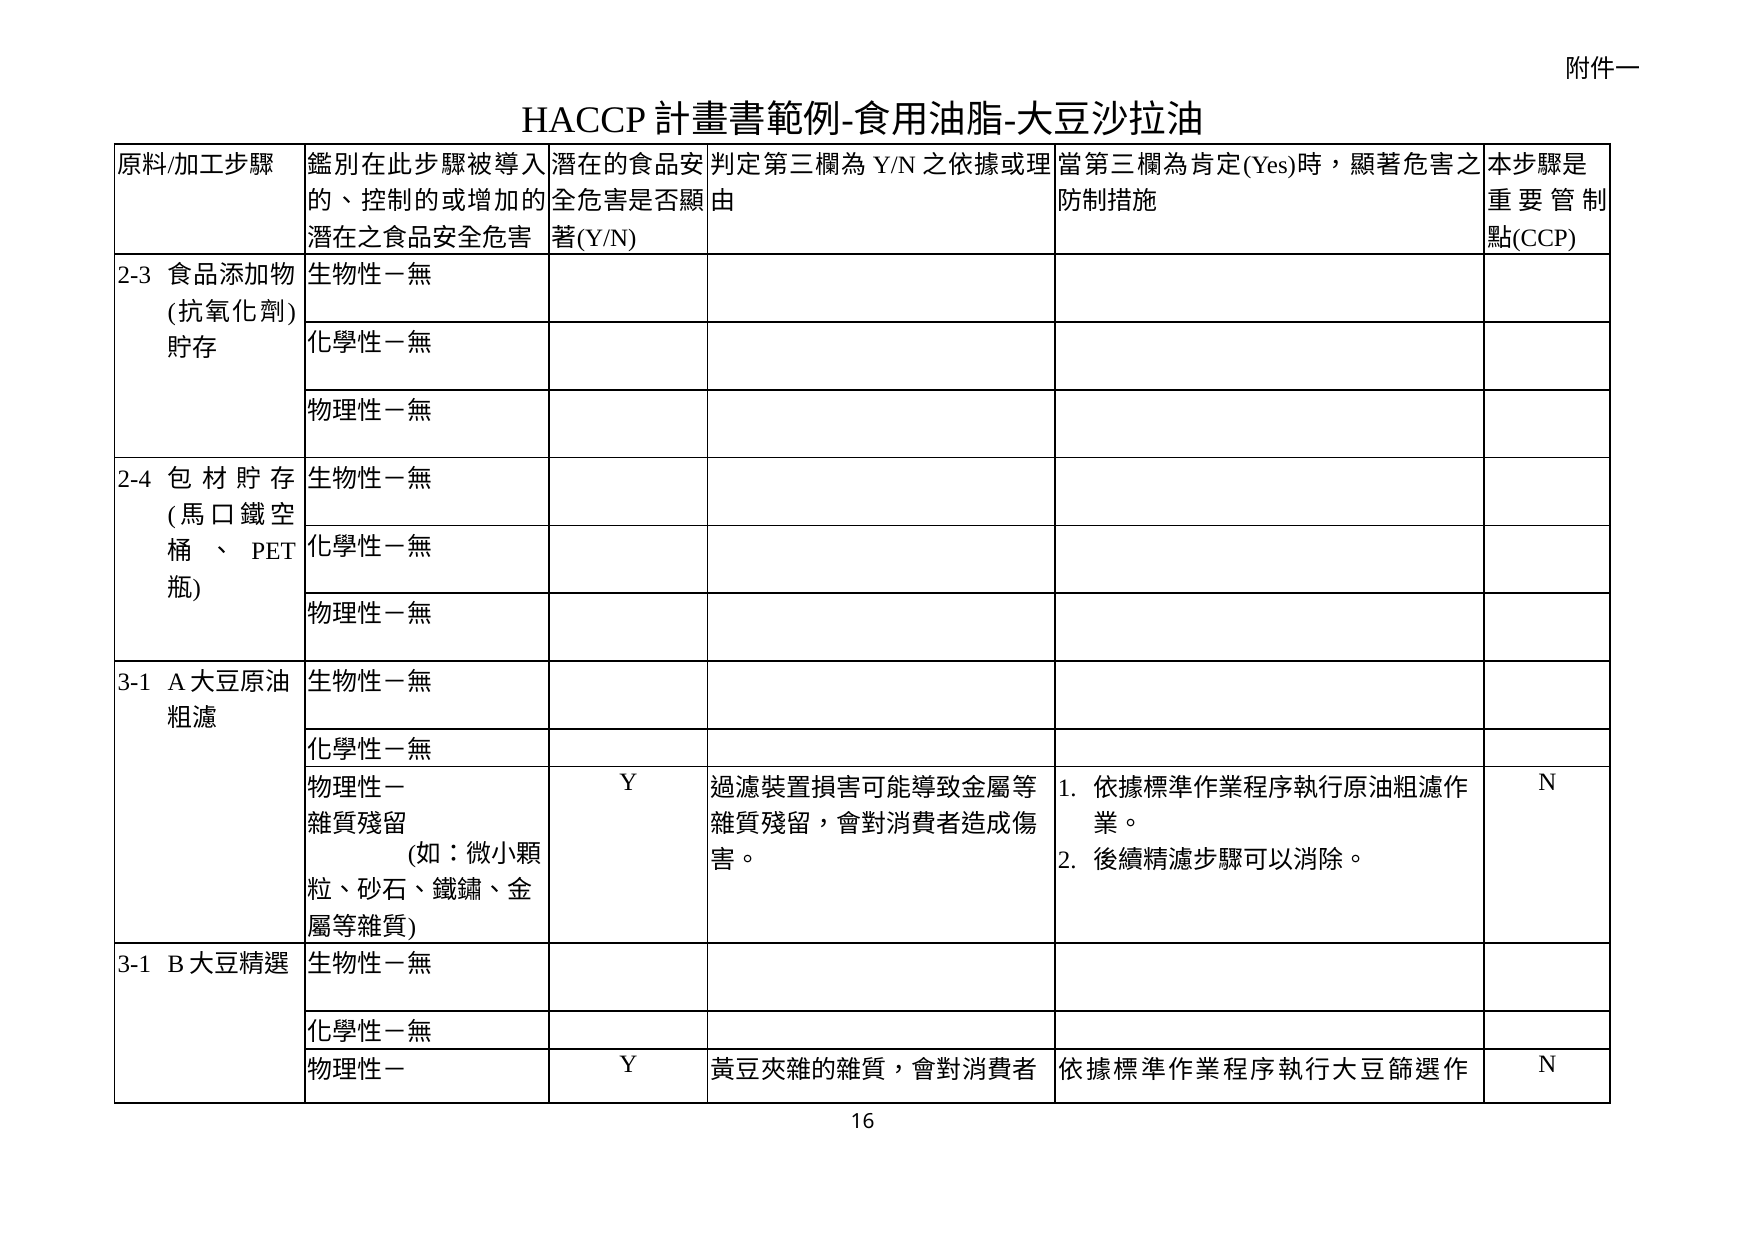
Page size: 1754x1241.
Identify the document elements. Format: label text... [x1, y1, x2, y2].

table_cell [708, 944, 1054, 1010]
table_cell [1485, 1012, 1609, 1048]
table_cell 化學性－無 [306, 730, 548, 766]
table_cell 生物性－無 [306, 458, 548, 524]
table_cell 生物性－無 [306, 662, 548, 728]
table_cell 依據標準作業程序大豆篩選作業。 [1056, 1050, 1483, 1102]
table_cell [1485, 944, 1609, 1010]
table_cell [1485, 662, 1609, 728]
table_cell 物理性－ 雜質殘留(如：微小顆粒、砂石、鐵鏽、金屬等雜質) [306, 767, 548, 942]
table_cell B大豆精選 [115, 944, 304, 1102]
table_cell 化學性－無 [306, 323, 548, 389]
table_cell [1056, 391, 1483, 457]
table_cell 生物性－無 [306, 944, 548, 1010]
table_cell A大豆原油粗濾 [115, 662, 304, 942]
table_cell [1485, 323, 1609, 389]
table_cell [550, 255, 707, 321]
table_cell [1056, 526, 1483, 592]
table_cell [1485, 526, 1609, 592]
table_cell [550, 594, 707, 660]
table_cell 化學性－無 [306, 1012, 548, 1048]
table_cell Y [550, 1050, 707, 1102]
table_cell [708, 526, 1054, 592]
table_cell [708, 391, 1054, 457]
table_cell [708, 730, 1054, 766]
table_cell [1485, 594, 1609, 660]
table_cell 物理性－ 異物混入(如：豆梗、玉米等其他穀物) [306, 1050, 548, 1102]
table_cell [708, 662, 1054, 728]
table_cell [550, 391, 707, 457]
table_cell [708, 1012, 1054, 1048]
table_header 原料/加工步驟 [115, 145, 304, 253]
table_cell [1485, 255, 1609, 321]
table_cell [1056, 662, 1483, 728]
table_cell 生物性－無 [306, 255, 548, 321]
table_cell 黃豆夾雜的雜質，會對消費者造成傷害。 [708, 1050, 1054, 1102]
table_cell N [1485, 1050, 1609, 1102]
table_cell [1485, 458, 1609, 524]
table_cell [1056, 730, 1483, 766]
table_cell [550, 730, 707, 766]
table_cell [1056, 594, 1483, 660]
table_header 判定第三欄為Y/N之依據或理由 [708, 145, 1054, 253]
table_cell [708, 594, 1054, 660]
table_cell [1485, 391, 1609, 457]
table_cell [1056, 1012, 1483, 1048]
table_cell [1056, 323, 1483, 389]
table_cell N [1485, 767, 1609, 942]
table_header 當第三欄為肯定(Yes)時，顯著危害之防制措施 [1056, 145, 1483, 253]
table_cell [550, 323, 707, 389]
table_cell 依據標準作業程序原油粗濾作業。 後續精濾步驟可以消除。 [1056, 767, 1483, 942]
table_cell [708, 323, 1054, 389]
table_cell 過濾裝置損害可能導致金屬等雜質殘留，會對消費者造成傷害。 [708, 767, 1054, 942]
table_cell [1056, 458, 1483, 524]
table_cell [1056, 944, 1483, 1010]
table_cell [550, 944, 707, 1010]
table_cell 物理性－無 [306, 391, 548, 457]
table_cell [708, 255, 1054, 321]
table_cell Y [550, 767, 707, 942]
table_header 鑑別在此步驟被導入的、控制的或增加的潛在之食品安全危害 [306, 145, 548, 253]
table_cell [550, 1012, 707, 1048]
table_cell [1485, 730, 1609, 766]
table_cell [708, 458, 1054, 524]
table_cell 食品添加物(抗氧化劑)貯存 [115, 255, 304, 457]
table_cell [550, 526, 707, 592]
table_header 潛在的食品安全危害是否顯著(Y/N) [550, 145, 707, 253]
table_cell 物理性－無 [306, 594, 548, 660]
table_cell [550, 662, 707, 728]
table_cell 化學性－無 [306, 526, 548, 592]
table_header 本步驟是 重要管制點(CCP) [1485, 145, 1609, 253]
table_cell [550, 458, 707, 524]
table_cell 包材貯存(馬口鐵空桶、PET瓶) [115, 458, 304, 660]
table_cell [1056, 255, 1483, 321]
